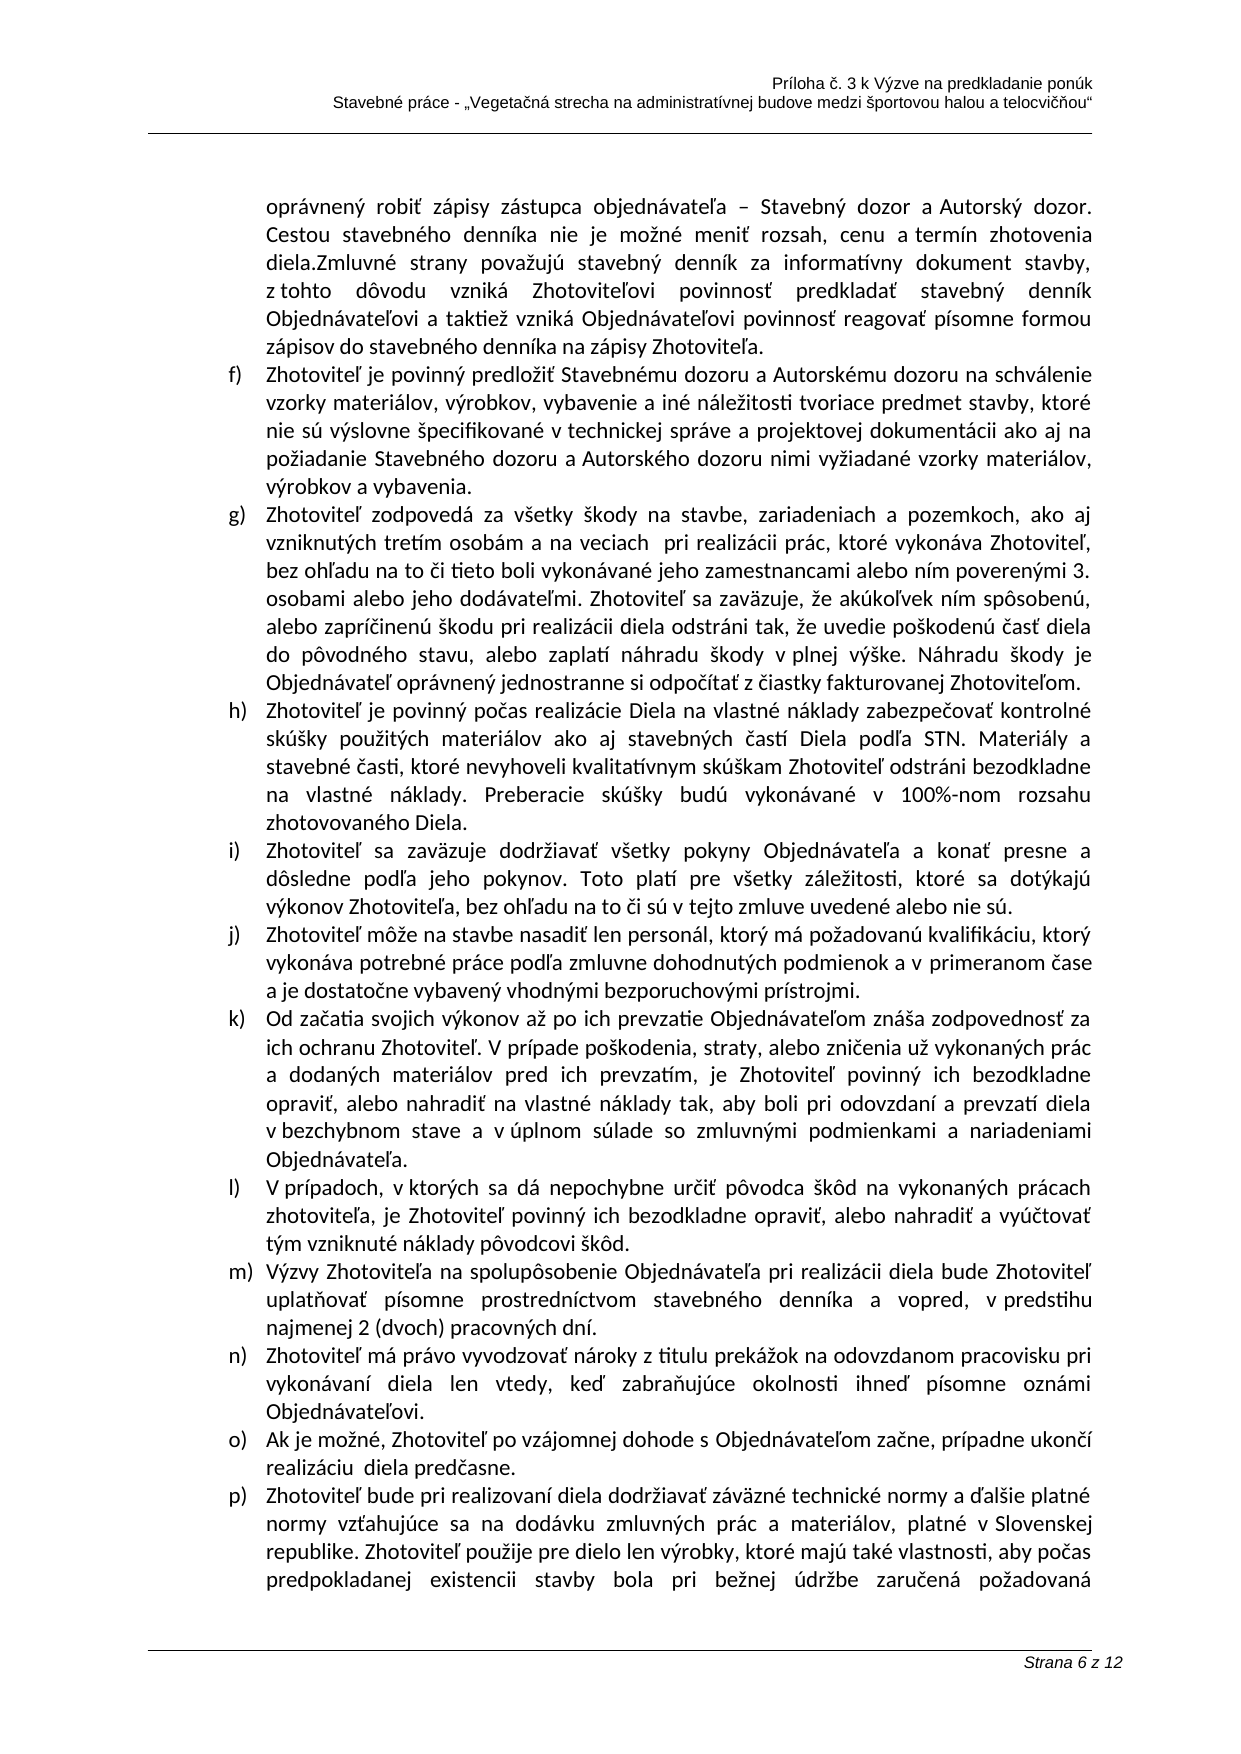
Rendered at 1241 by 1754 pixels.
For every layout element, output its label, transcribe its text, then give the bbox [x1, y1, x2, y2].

list Výzvy Zhotoviteľa na spolupôsobenie Objednávateľa pri realizácii diela bude Zhotoviteľ uplatňovať písomne prostredníctvom stavebného denníka a vopred, v predstihu najmenej 2 (dvoch) pracovných dní. [228, 1257, 1092, 1341]
list Zhotoviteľ je povinný predložiť Stavebnému dozoru a Autorskému dozoru na schválenie vzorky materiálov, výrobkov, vybavenie a iné náležitosti tvoriace predmet stavby, ktoré nie sú výslovne špecifikované v technickej správe a projektovej dokumentácii ako aj na požiadanie Stavebného dozoru a Autorského dozoru nimi vyžiadané vzorky materiálov, výrobkov a vybavenia. [228, 360, 1092, 500]
list Zhotoviteľ môže na stavbe nasadiť len personál, ktorý má požadovanú kvalifikáciu, ktorý vykonáva potrebné práce podľa zmluvne dohodnutých podmienok a v primeranom čase a je dostatočne vybavený vhodnými bezporuchovými prístrojmi. [228, 921, 1092, 1004]
list V prípadoch, v ktorých sa dá nepochybne určiť pôvodca škôd na vykonaných prácach zhotoviteľa, je Zhotoviteľ povinný ich bezodkladne opraviť, alebo nahradiť a vyúčtovať tým vzniknuté náklady pôvodcovi škôd. [228, 1173, 1092, 1257]
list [228, 1481, 1092, 1593]
list Ak je možné, Zhotoviteľ po vzájomnej dohode s Objednávateľom začne, prípadne ukončí realizáciu diela predčasne. [228, 1425, 1092, 1481]
list Zhotoviteľ je povinný počas realizácie Diela na vlastné náklady zabezpečovať kontrolné skúšky použitých materiálov ako aj stavebných častí Diela podľa STN. Materiály a stavebné časti, ktoré nevyhoveli kvalitatívnym skúškam Zhotoviteľ odstráni bezodkladne na vlastné náklady. Preberacie skúšky budú vykonávané v 100%-nom rozsahu zhotovovaného Diela. [228, 696, 1092, 836]
list Zhotoviteľ sa zaväzuje dodržiavať všetky pokyny Objednávateľa a konať presne a dôsledne podľa jeho pokynov. Toto platí pre všetky záležitosti, ktoré sa dotýkajú výkonov Zhotoviteľa, bez ohľadu na to či sú v tejto zmluve uvedené alebo nie sú. [228, 836, 1092, 921]
list Zhotoviteľ zodpovedá za všetky škody na stavbe, zariadeniach a pozemkoch, ako aj vzniknutých tretím osobám a na veciach pri realizácii prác, ktoré vykonáva Zhotoviteľ, bez ohľadu na to či tieto boli vykonávané jeho zamestnancami alebo ním poverenými 3. osobami alebo jeho dodávateľmi. Zhotoviteľ sa zaväzuje, že akúkoľvek ním spôsobenú, alebo zapríčinenú škodu pri realizácii diela odstráni tak, že uvedie poškodenú časť diela do pôvodného stavu, alebo zaplatí náhradu škody v plnej výške. Náhradu škody je Objednávateľ oprávnený jednostranne si odpočítať z čiastky fakturovanej Zhotoviteľom. [228, 500, 1092, 696]
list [228, 192, 1092, 360]
list Od začatia svojich výkonov až po ich prevzatie Objednávateľom znáša zodpovednosť za ich ochranu Zhotoviteľ. V prípade poškodenia, straty, alebo zničenia už vykonaných prác a dodaných materiálov pred ich prevzatím, je Zhotoviteľ povinný ich bezodkladne opraviť, alebo nahradiť na vlastné náklady tak, aby boli pri odovzdaní a prevzatí diela v bezchybnom stave a v úplnom súlade so zmluvnými podmienkami a nariadeniami Objednávateľa. [228, 1004, 1092, 1173]
list Zhotoviteľ má právo vyvodzovať nároky z titulu prekážok na odovzdanom pracovisku pri vykonávaní diela len vtedy, keď zabraňujúce okolnosti ihneď písomne oznámi Objednávateľovi. [228, 1341, 1092, 1425]
